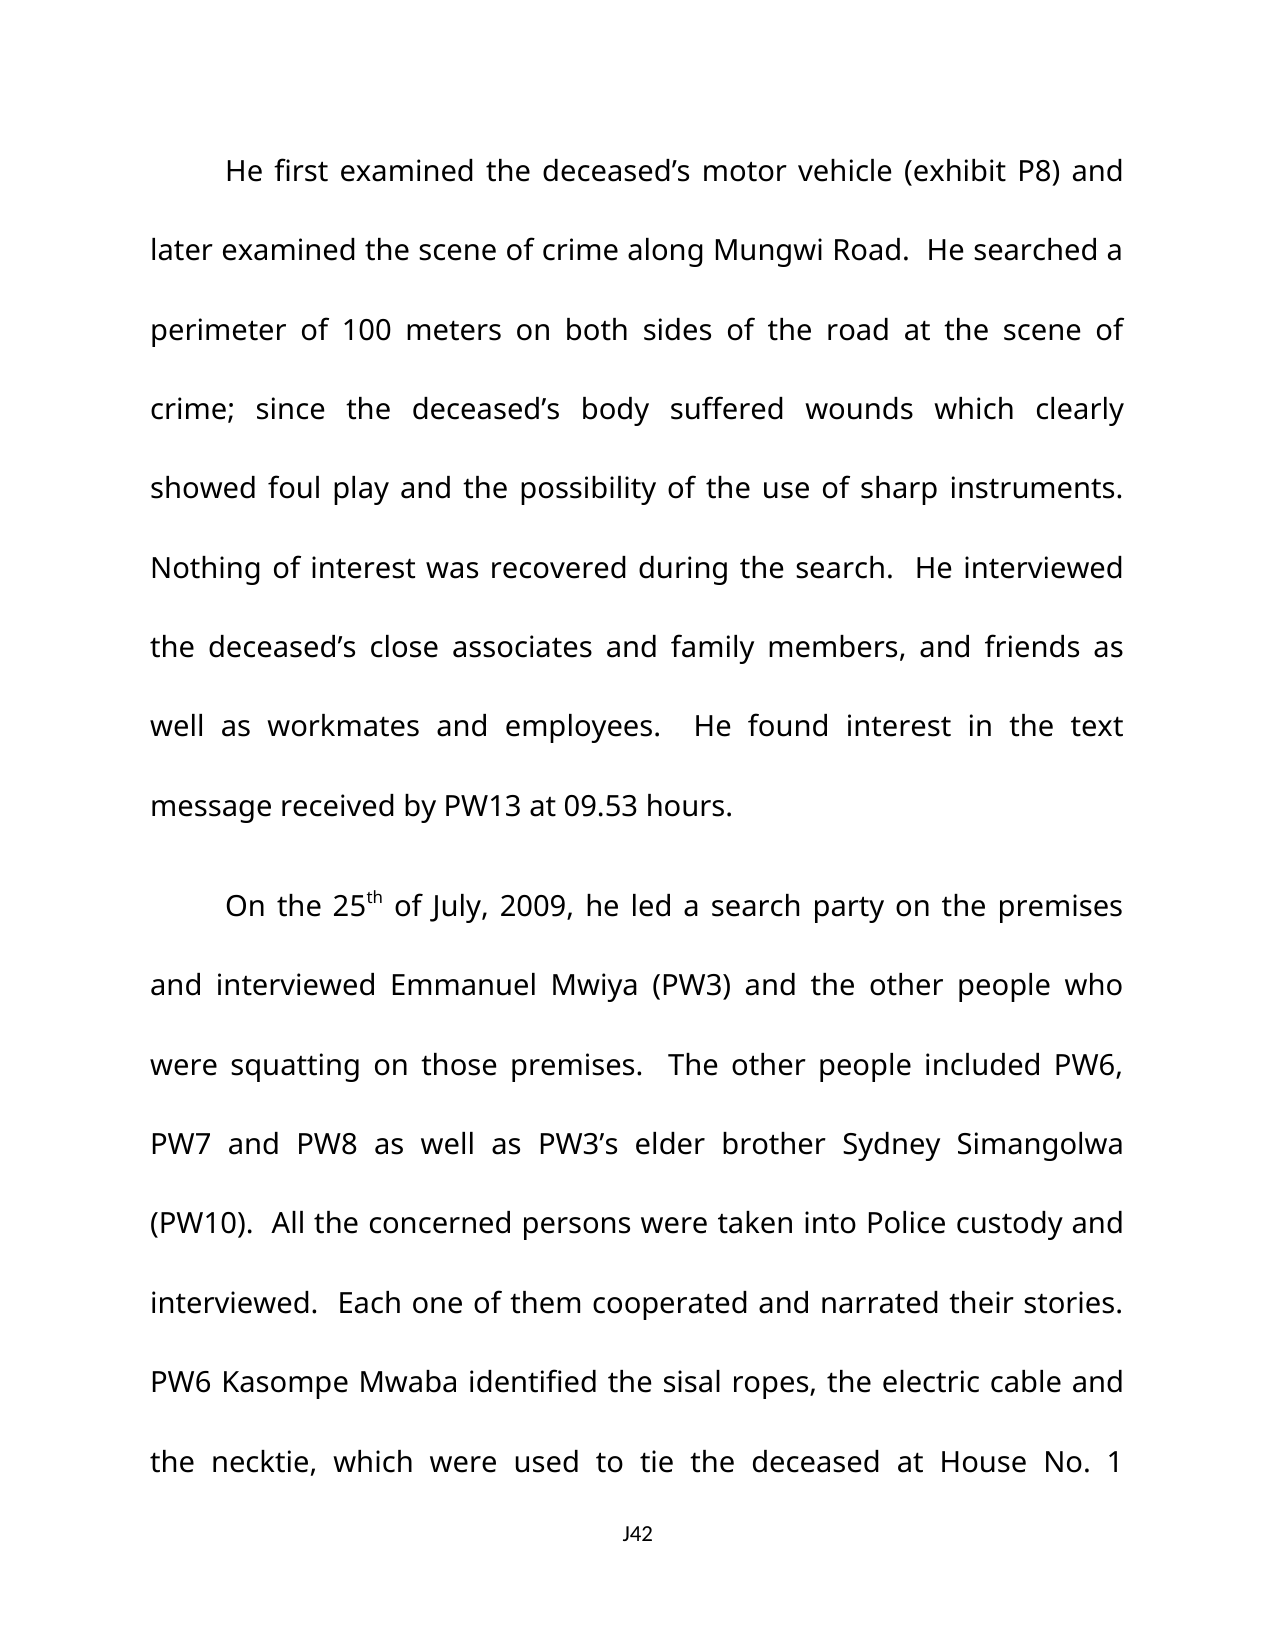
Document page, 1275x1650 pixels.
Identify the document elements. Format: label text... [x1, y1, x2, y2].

text He first examined the deceased’s motor vehicle (exhibit P8) and later examined the scene of crime along Mungwi Road. He searched a perimeter of 100 meters on both sides of the road at the scene of crime; since the deceased’s body suffered wounds which clearly showed foul play and the possibility of the use of sharp instruments. Nothing of interest was recovered during the search. He interviewed the deceased’s close associates and family members, and friends as well as workmates and employees. He found interest in the text message received by PW13 at 09.53 hours. [150, 150, 1125, 825]
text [150, 885, 1125, 1481]
